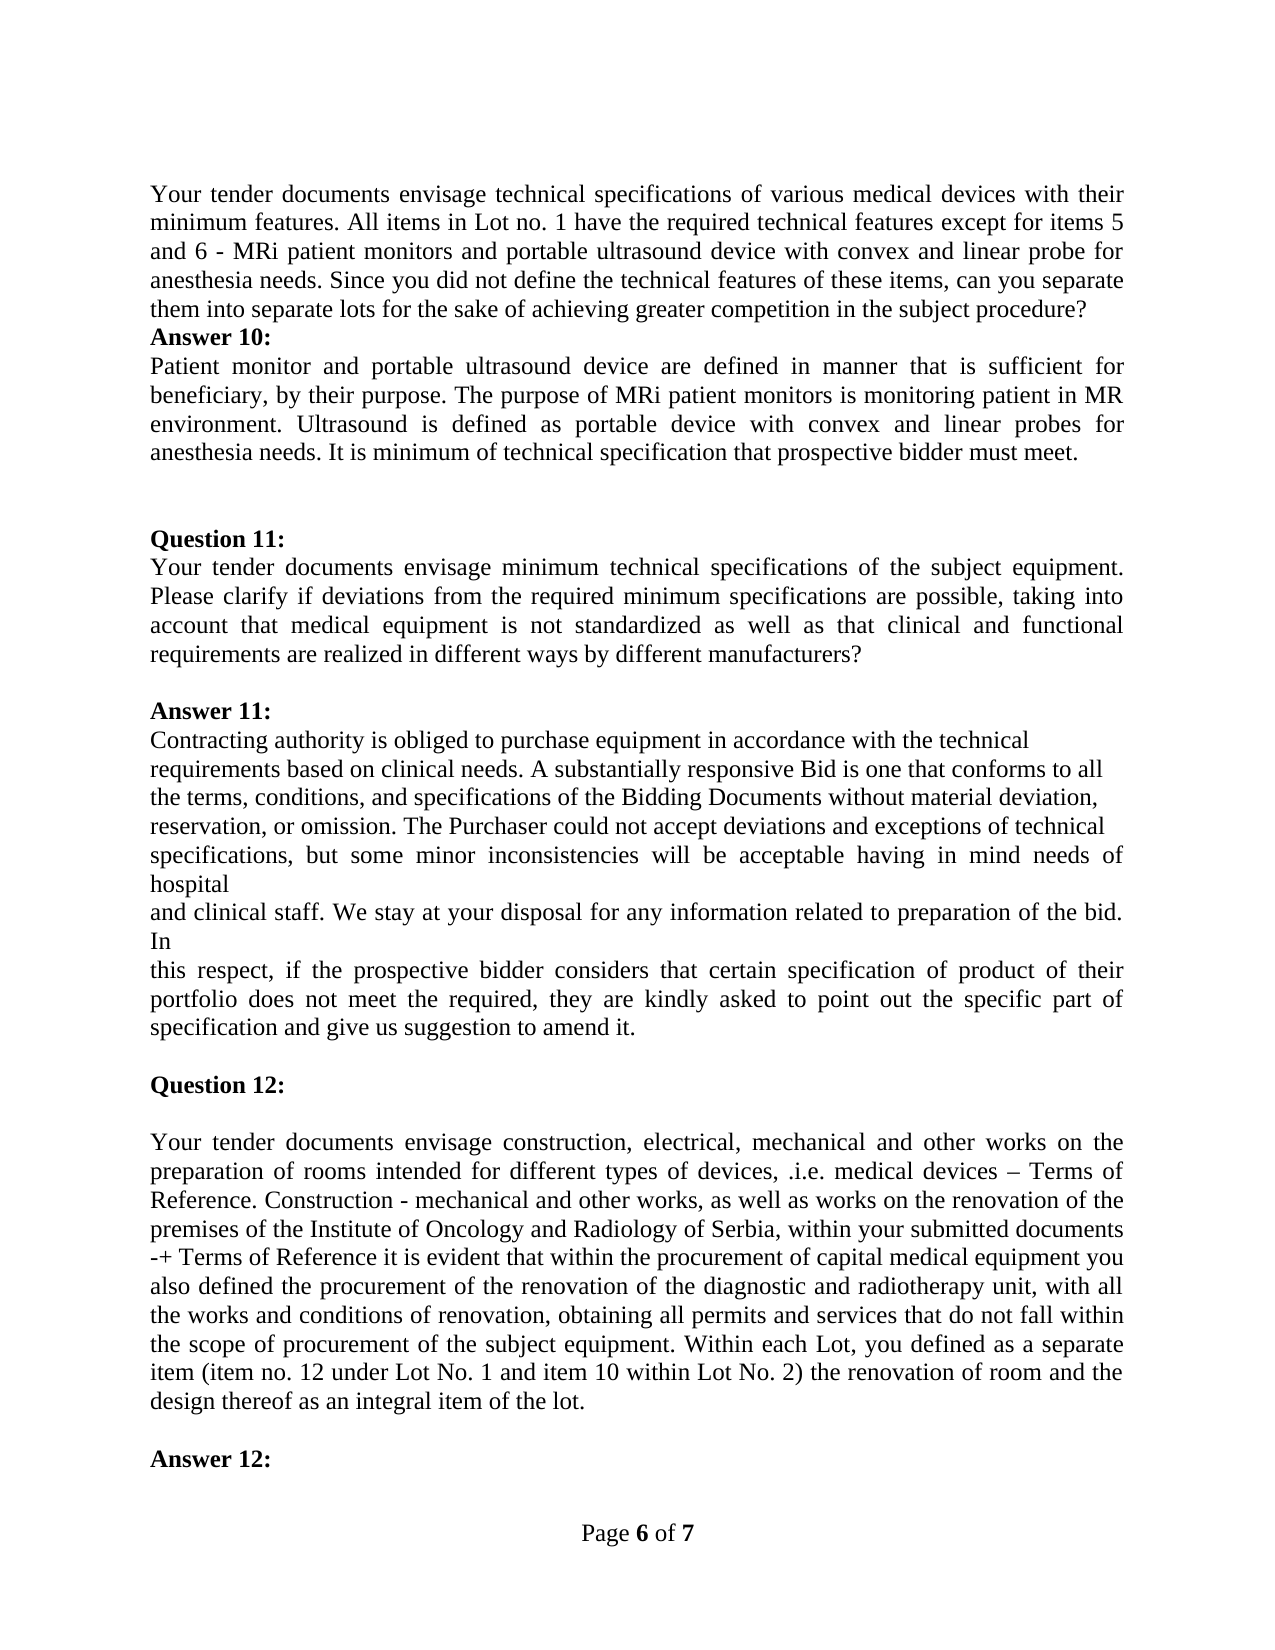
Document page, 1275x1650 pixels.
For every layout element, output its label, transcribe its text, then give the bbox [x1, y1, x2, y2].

text Answer 10: [150, 322, 1125, 351]
text Patient monitor and portable ultrasound device are defined in manner that is sufficient for beneficiary, by their purpose. The purpose of MRi patient monitors is monitoring patient in MR environment. Ultrasound is defined as portable device with convex and linear probes for anesthesia needs. It is minimum of technical specification that prospective bidder must meet. [150, 351, 1125, 466]
text Your tender documents envisage minimum technical specifications of the subject equipment. Please clarify if deviations from the required minimum specifications are possible, taking into account that medical equipment is not standardized as well as that clinical and functional requirements are realized in different ways by different manufacturers? [150, 552, 1125, 667]
text and clinical staff. We stay at your disposal for any information related to preparation of the bid. In [150, 897, 1125, 955]
text Answer 12: [150, 1444, 1125, 1472]
text Question 11: [150, 524, 1125, 552]
text the terms, conditions, and specifications of the Bidding Documents without material deviation, [150, 782, 1125, 811]
text this respect, if the prospective bidder considers that certain specification of product of their portfolio does not meet the required, they are kindly asked to point out the specific part of specification and give us suggestion to amend it. [150, 955, 1125, 1041]
text Your tender documents envisage construction, electrical, mechanical and other works on the preparation of rooms intended for different types of devices, .i.e. medical devices – Terms of Reference. Construction - mechanical and other works, as well as works on the renovation of the premises of the Institute of Oncology and Radiology of Serbia, within your submitted documents -+ Terms of Reference it is evident that within the procurement of capital medical equipment you also defined the procurement of the renovation of the diagnostic and radiotherapy unit, with all the works and conditions of renovation, obtaining all permits and services that do not fall within the scope of procurement of the subject equipment. Within each Lot, you defined as a separate item (item no. 12 under Lot No. 1 and item 10 within Lot No. 2) the renovation of room and the design thereof as an integral item of the lot. [150, 1127, 1125, 1415]
text Your tender documents envisage technical specifications of various medical devices with their minimum features. All items in Lot no. 1 have the required technical features except for items 5 and 6 - MRi patient monitors and portable ultrasound device with convex and linear probe for anesthesia needs. Since you did not define the technical features of these items, can you separate them into separate lots for the sake of achieving greater competition in the subject procedure? [150, 179, 1125, 322]
text requirements based on clinical needs. A substantially responsive Bid is one that conforms to all [150, 754, 1125, 782]
text Question 12: [150, 1070, 1125, 1099]
text Contracting authority is obliged to purchase equipment in accordance with the technical [150, 725, 1125, 754]
text Answer 11: [150, 696, 1125, 725]
text specifications, but some minor inconsistencies will be acceptable having in mind needs of hospital [150, 840, 1125, 897]
text reservation, or omission. The Purchaser could not accept deviations and exceptions of technical [150, 811, 1125, 840]
